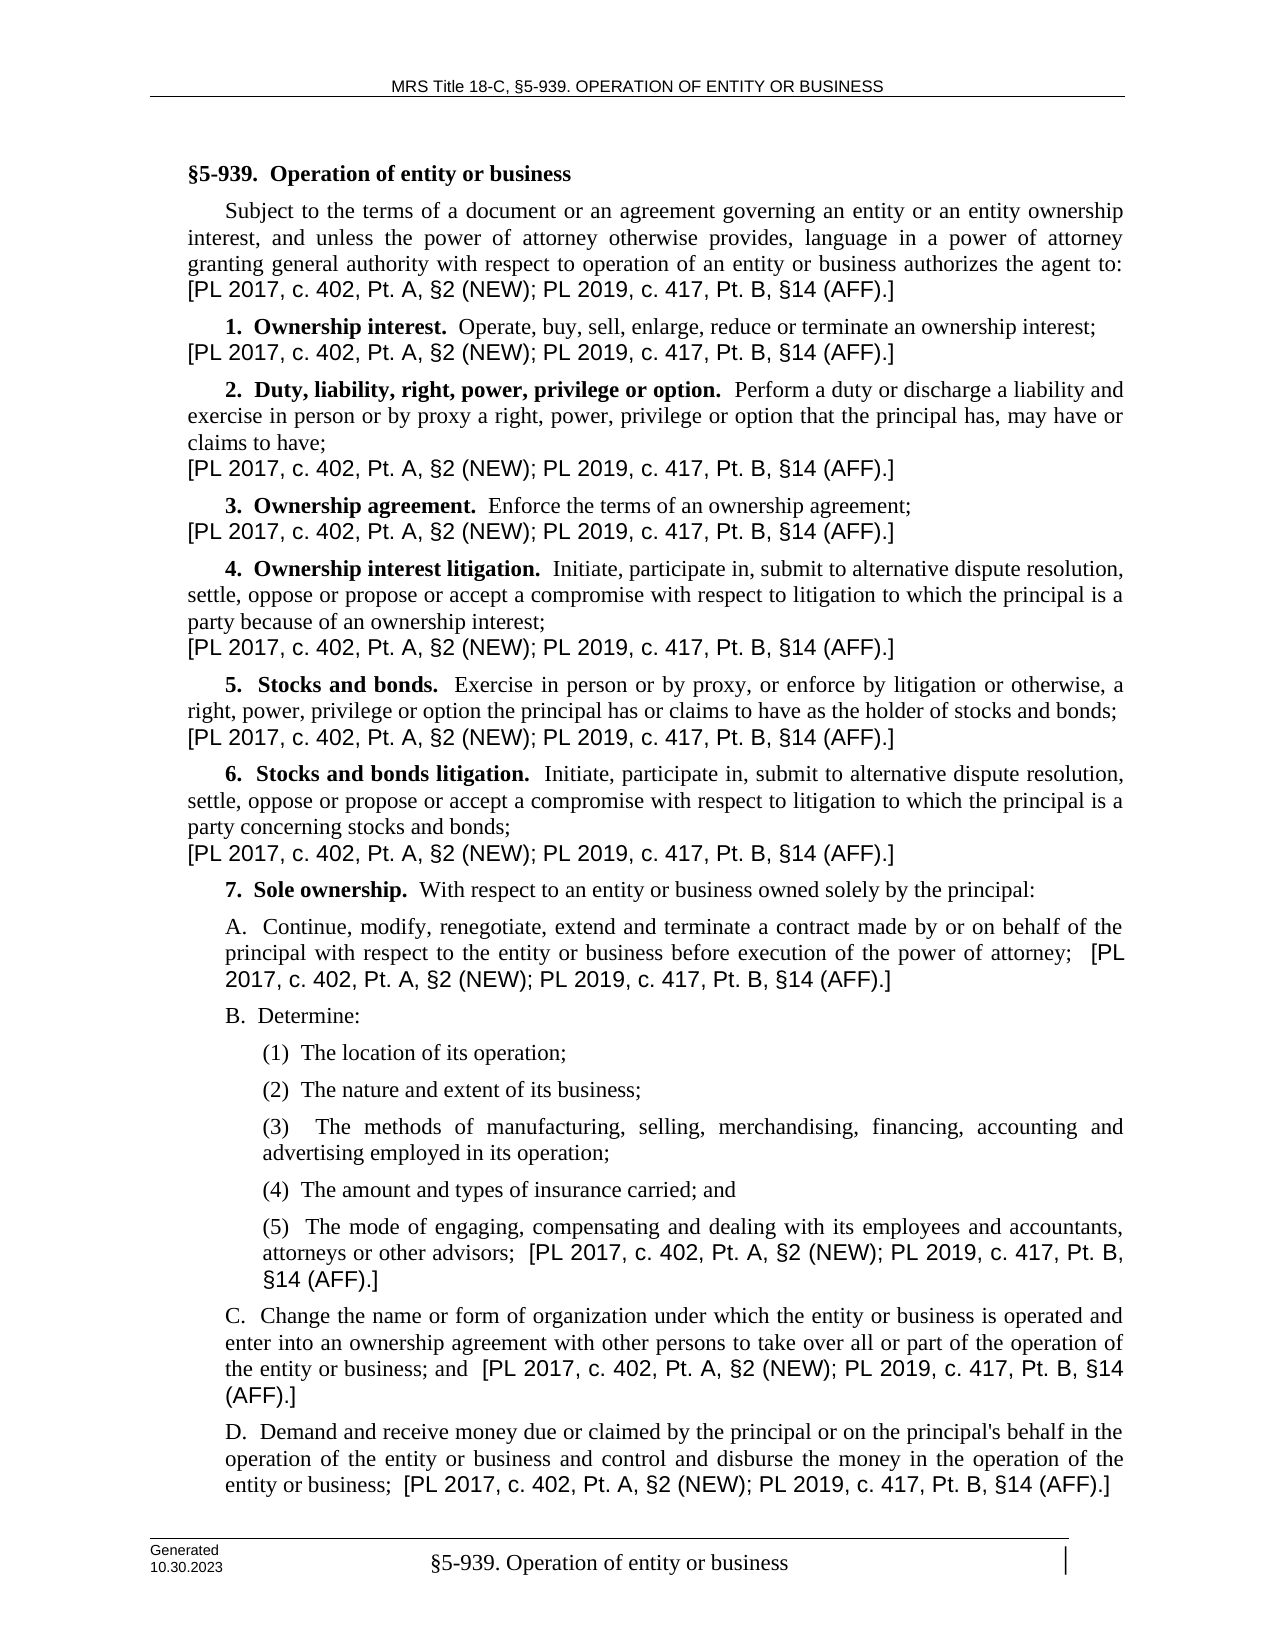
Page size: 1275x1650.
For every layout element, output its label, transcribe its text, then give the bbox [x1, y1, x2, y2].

text C. Change the name or form of organization under which the entity or business is operated and enter into an ownership agreement with other persons to take over all or part of the operation of the entity or business; and [PL 2017, c. 402, Pt. A, §2 (NEW); PL 2019, c. 417, Pt. B, §14 (AFF).] [225, 1302, 1125, 1408]
text B. Determine: [225, 1003, 1125, 1029]
text 7. Sole ownership. With respect to an entity or business owned solely by the principal: [187, 876, 1125, 903]
text [PL 2017, c. 402, Pt. A, §2 (NEW); PL 2019, c. 417, Pt. B, §14 (AFF).] [187, 339, 1125, 366]
text 5. Stocks and bonds. Exercise in person or by proxy, or enforce by litigation or otherwise, a right, power, privilege or option the principal has or claims to have as the holder of stocks and bonds; [187, 671, 1125, 724]
text (1) The location of its operation; [262, 1039, 1125, 1066]
text (4) The amount and types of insurance carried; and [262, 1176, 1125, 1202]
text [PL 2017, c. 402, Pt. A, §2 (NEW); PL 2019, c. 417, Pt. B, §14 (AFF).] [187, 518, 1125, 545]
text §5-939. Operation of entity or business [187, 160, 1125, 187]
text 3. Ownership agreement. Enforce the terms of an ownership agreement; [187, 492, 1125, 518]
text [PL 2017, c. 402, Pt. A, §2 (NEW); PL 2019, c. 417, Pt. B, §14 (AFF).] [187, 455, 1125, 482]
text [PL 2017, c. 402, Pt. A, §2 (NEW); PL 2019, c. 417, Pt. B, §14 (AFF).] [187, 724, 1125, 750]
text (2) The nature and extent of its business; [262, 1076, 1125, 1102]
text 1. Ownership interest. Operate, buy, sell, enlarge, reduce or terminate an ownership interest; [187, 313, 1125, 339]
text 4. Ownership interest litigation. Initiate, participate in, submit to alternative dispute resolution, settle, oppose or propose or accept a compromise with respect to litigation to which the principal is a party because of an ownership interest; [187, 555, 1125, 634]
text 6. Stocks and bonds litigation. Initiate, participate in, submit to alternative dispute resolution, settle, oppose or propose or accept a compromise with respect to litigation to which the principal is a party concerning stocks and bonds; [187, 760, 1125, 839]
text D. Demand and receive money due or claimed by the principal or on the principal's behalf in the operation of the entity or business and control and disburse the money in the operation of the entity or business; [PL 2017, c. 402, Pt. A, §2 (NEW); PL 2019, c. 417, Pt. B, §14 (AFF).] [225, 1418, 1125, 1497]
text (3) The methods of manufacturing, selling, merchandising, financing, accounting and advertising employed in its operation; [262, 1113, 1125, 1166]
text [PL 2017, c. 402, Pt. A, §2 (NEW); PL 2019, c. 417, Pt. B, §14 (AFF).] [187, 634, 1125, 661]
text 2. Duty, liability, right, power, privilege or option. Perform a duty or discharge a liability and exercise in person or by proxy a right, power, privilege or option that the principal has, may have or claims to have; [187, 376, 1125, 455]
text [PL 2017, c. 402, Pt. A, §2 (NEW); PL 2019, c. 417, Pt. B, §14 (AFF).] [187, 839, 1125, 866]
text Subject to the terms of a document or an agreement governing an entity or an entity ownership interest, and unless the power of attorney otherwise provides, language in a power of attorney granting general authority with respect to operation of an entity or business authorizes the agent to: [PL 2017, c. 402, Pt. A, §2 (NEW); PL 2019, c. 417, Pt. B, §14 (AFF).] [187, 197, 1125, 303]
text (5) The mode of engaging, compensating and dealing with its employees and accountants, attorneys or other advisors; [PL 2017, c. 402, Pt. A, §2 (NEW); PL 2019, c. 417, Pt. B, §14 (AFF).] [262, 1213, 1125, 1292]
text A. Continue, modify, renegotiate, extend and terminate a contract made by or on behalf of the principal with respect to the entity or business before execution of the power of attorney; [PL 2017, c. 402, Pt. A, §2 (NEW); PL 2019, c. 417, Pt. B, §14 (AFF).] [225, 913, 1125, 992]
